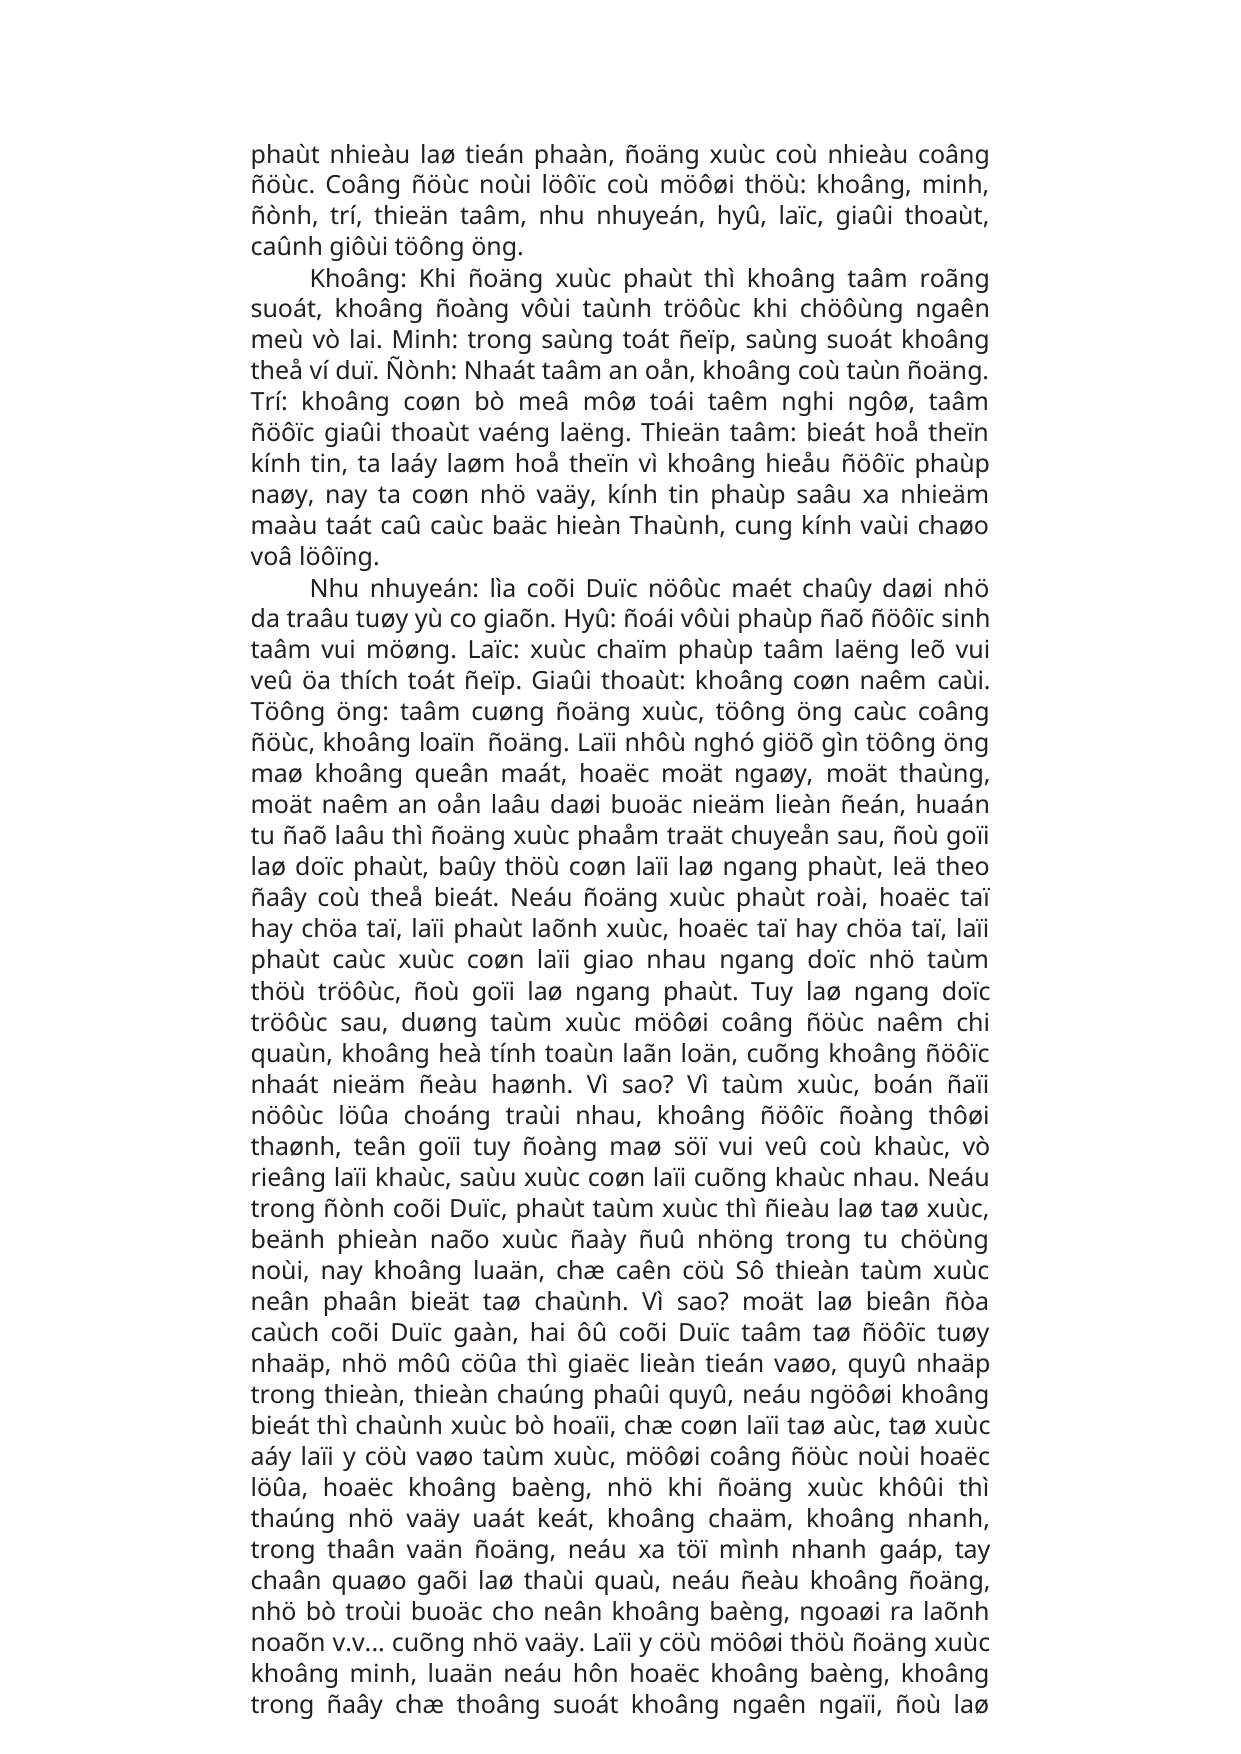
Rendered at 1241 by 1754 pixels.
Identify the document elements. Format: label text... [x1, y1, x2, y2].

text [250, 573, 990, 1721]
text Khoâng: Khi ñoäng xuùc phaùt thì khoâng taâm roãng suoát, khoâng ñoàng vôùi taùnh tröôùc khi chöôùng ngaên meù vò lai. Minh: trong saùng toát ñeïp, saùng suoát khoâng theå ví duï. Ñònh: Nhaát taâm an oån, khoâng coù taùn ñoäng. Trí: khoâng coøn bò meâ môø toái taêm nghi ngôø, taâm ñöôïc giaûi thoaùt vaéng laëng. Thieän taâm: bieát hoå theïn kính tin, ta laáy laøm hoå theïn vì khoâng hieåu ñöôïc phaùp naøy, nay ta coøn nhö vaäy, kính tin phaùp saâu xa nhieäm maàu taát caû caùc baäc hieàn Thaùnh, cung kính vaùi chaøo voâ löôïng. [250, 262, 990, 573]
text phaùt nhieàu laø tieán phaàn, ñoäng xuùc coù nhieàu coâng ñöùc. Coâng ñöùc noùi löôïc coù möôøi thöù: khoâng, minh, ñònh, trí, thieän taâm, nhu nhuyeán, hyû, laïc, giaûi thoaùt, caûnh giôùi töông öng. [250, 138, 990, 262]
